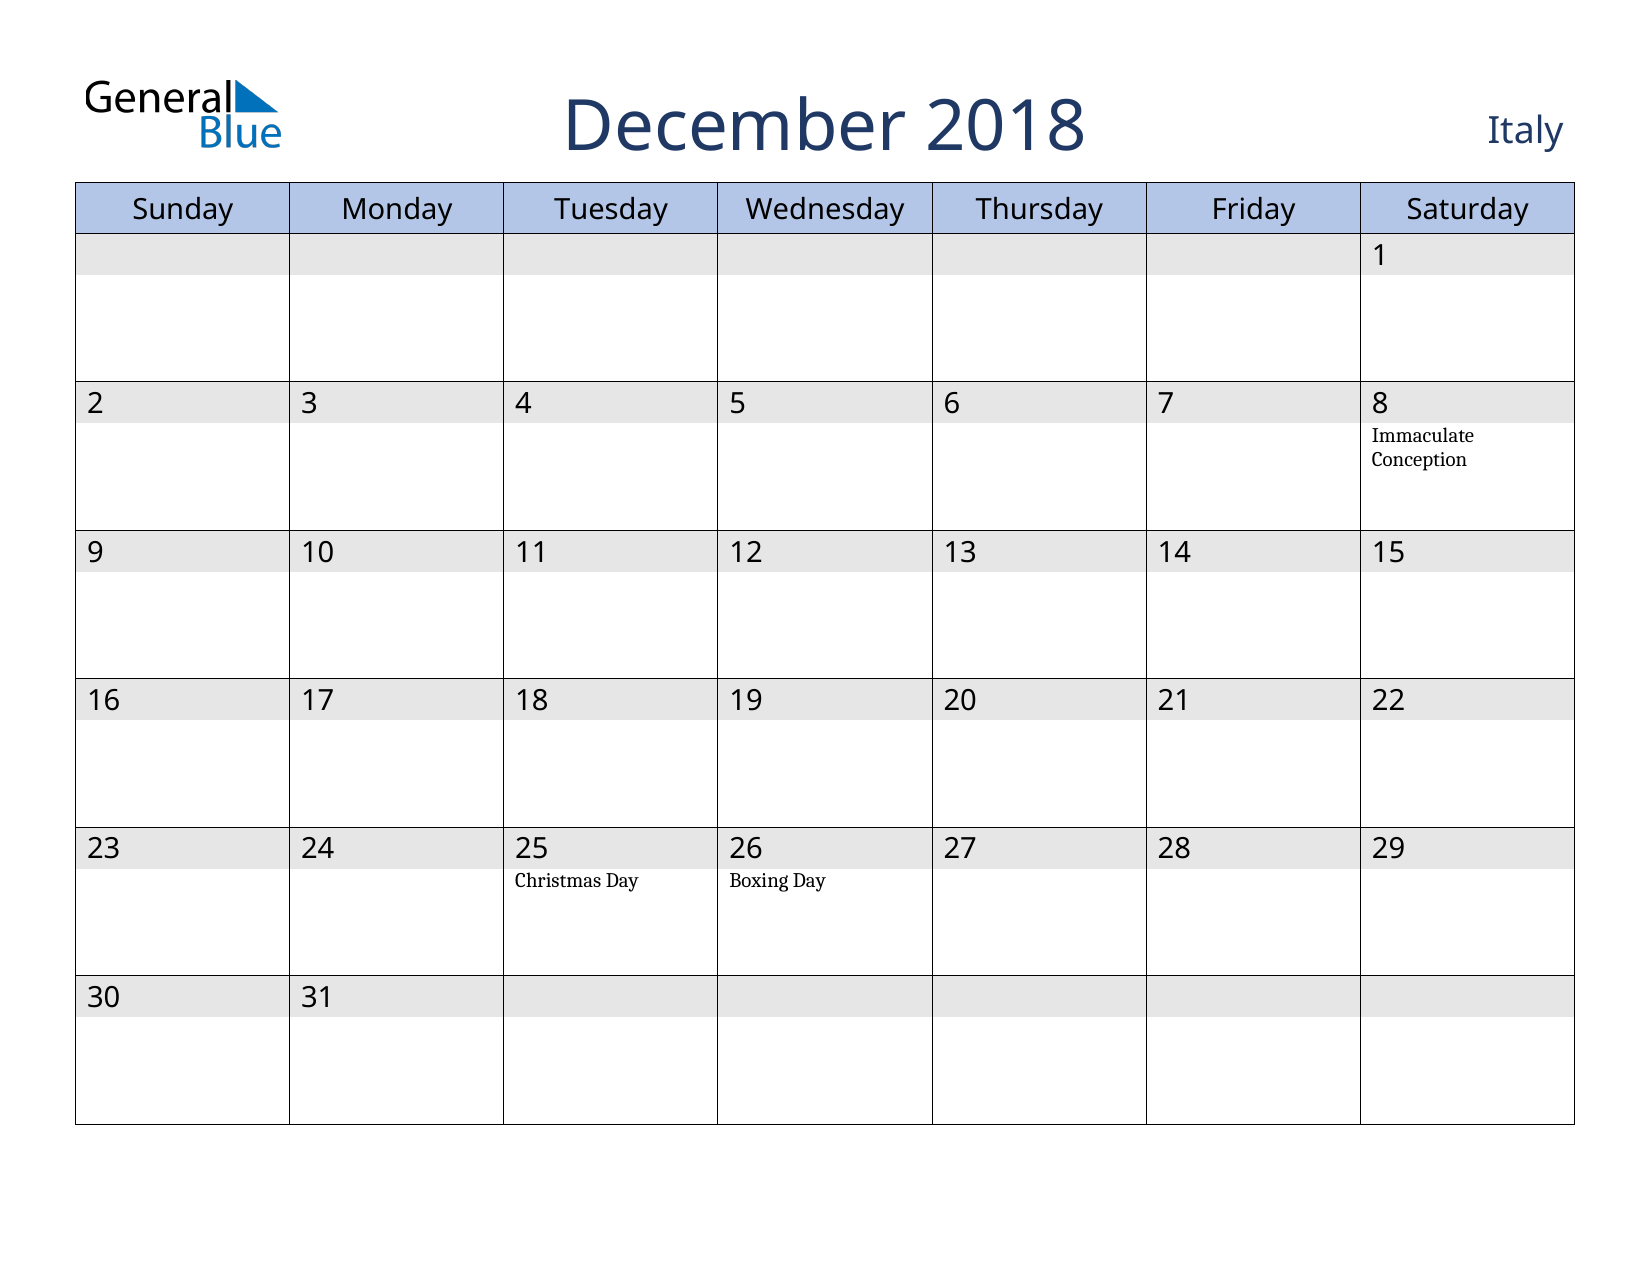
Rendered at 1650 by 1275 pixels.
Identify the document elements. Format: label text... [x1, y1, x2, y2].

table_cell 5 [718, 382, 932, 423]
table_cell 31 [290, 976, 503, 1017]
table_cell [290, 869, 503, 975]
table_header [76, 75, 503, 182]
table_cell [933, 869, 1146, 975]
table_cell Saturday [1361, 183, 1574, 233]
table_cell [1147, 1017, 1360, 1123]
table_cell [933, 275, 1146, 381]
table_cell [504, 572, 717, 678]
table_cell [76, 275, 289, 381]
table_cell [1147, 423, 1360, 530]
table_cell 6 [933, 382, 1146, 423]
table_cell 26 [718, 828, 932, 869]
table_cell [1361, 275, 1574, 381]
table_cell 9 [76, 531, 289, 572]
table_cell [76, 1017, 289, 1123]
table_cell 22 [1361, 679, 1574, 720]
table_cell [504, 976, 717, 1017]
table_cell [76, 423, 289, 530]
table_cell 21 [1147, 679, 1360, 720]
table_cell Immaculate Conception [1361, 423, 1574, 530]
table_cell 23 [76, 828, 289, 869]
table_cell [933, 423, 1146, 530]
table_cell 2 [76, 382, 289, 423]
table_cell [76, 720, 289, 827]
table_cell 7 [1147, 382, 1360, 423]
table_cell 8 [1361, 382, 1574, 423]
table_cell [1147, 572, 1360, 678]
table_cell [1361, 976, 1574, 1017]
table_cell Wednesday [718, 183, 932, 233]
table_cell [290, 720, 503, 827]
table_cell [1361, 869, 1574, 975]
table_cell 16 [76, 679, 289, 720]
table_cell [933, 572, 1146, 678]
table_cell [718, 720, 932, 827]
table_cell 10 [290, 531, 503, 572]
table_cell [1361, 572, 1574, 678]
table_cell Tuesday [504, 183, 717, 233]
table_cell 11 [504, 531, 717, 572]
table_cell [1361, 720, 1574, 827]
table_cell 15 [1361, 531, 1574, 572]
table_cell Sunday [76, 183, 289, 233]
table_cell 19 [718, 679, 932, 720]
table_cell Monday [290, 183, 503, 233]
table_cell 20 [933, 679, 1146, 720]
table_cell [1147, 976, 1360, 1017]
table_cell 30 [76, 976, 289, 1017]
table_cell 17 [290, 679, 503, 720]
table_cell [504, 720, 717, 827]
table_cell [933, 976, 1146, 1017]
table_cell [504, 1017, 717, 1123]
table_cell 14 [1147, 531, 1360, 572]
table_cell [1147, 234, 1360, 275]
table_cell Friday [1147, 183, 1360, 233]
table_cell [504, 234, 717, 275]
table_cell 24 [290, 828, 503, 869]
table_header December 2018 [504, 75, 1146, 182]
table_cell 1 [1361, 234, 1574, 275]
table_cell [718, 572, 932, 678]
table_cell [1147, 720, 1360, 827]
table_cell [290, 234, 503, 275]
table_cell [76, 869, 289, 975]
table_cell 27 [933, 828, 1146, 869]
table_cell [933, 234, 1146, 275]
picture [86, 80, 281, 148]
table_cell [1147, 275, 1360, 381]
table_cell [718, 976, 932, 1017]
table_cell Thursday [933, 183, 1146, 233]
table_cell 25 [504, 828, 717, 869]
table_cell Christmas Day [504, 869, 717, 975]
table_cell [76, 572, 289, 678]
table_cell 29 [1361, 828, 1574, 869]
table_cell [290, 275, 503, 381]
table_cell [933, 1017, 1146, 1123]
table_cell Boxing Day [718, 869, 932, 975]
table_cell [933, 720, 1146, 827]
table_cell [290, 423, 503, 530]
table_cell 4 [504, 382, 717, 423]
table_cell [718, 423, 932, 530]
table_cell [504, 423, 717, 530]
table_cell [504, 275, 717, 381]
table_cell [290, 1017, 503, 1123]
table_cell 13 [933, 531, 1146, 572]
table_cell [718, 234, 932, 275]
table_cell [718, 1017, 932, 1123]
table_cell [718, 275, 932, 381]
table_cell 18 [504, 679, 717, 720]
table_cell 12 [718, 531, 932, 572]
table_cell 28 [1147, 828, 1360, 869]
table_cell [1361, 1017, 1574, 1123]
table_cell 3 [290, 382, 503, 423]
table_cell [1147, 869, 1360, 975]
table_header Italy [1146, 75, 1574, 182]
table_cell [290, 572, 503, 678]
table_cell [76, 234, 289, 275]
